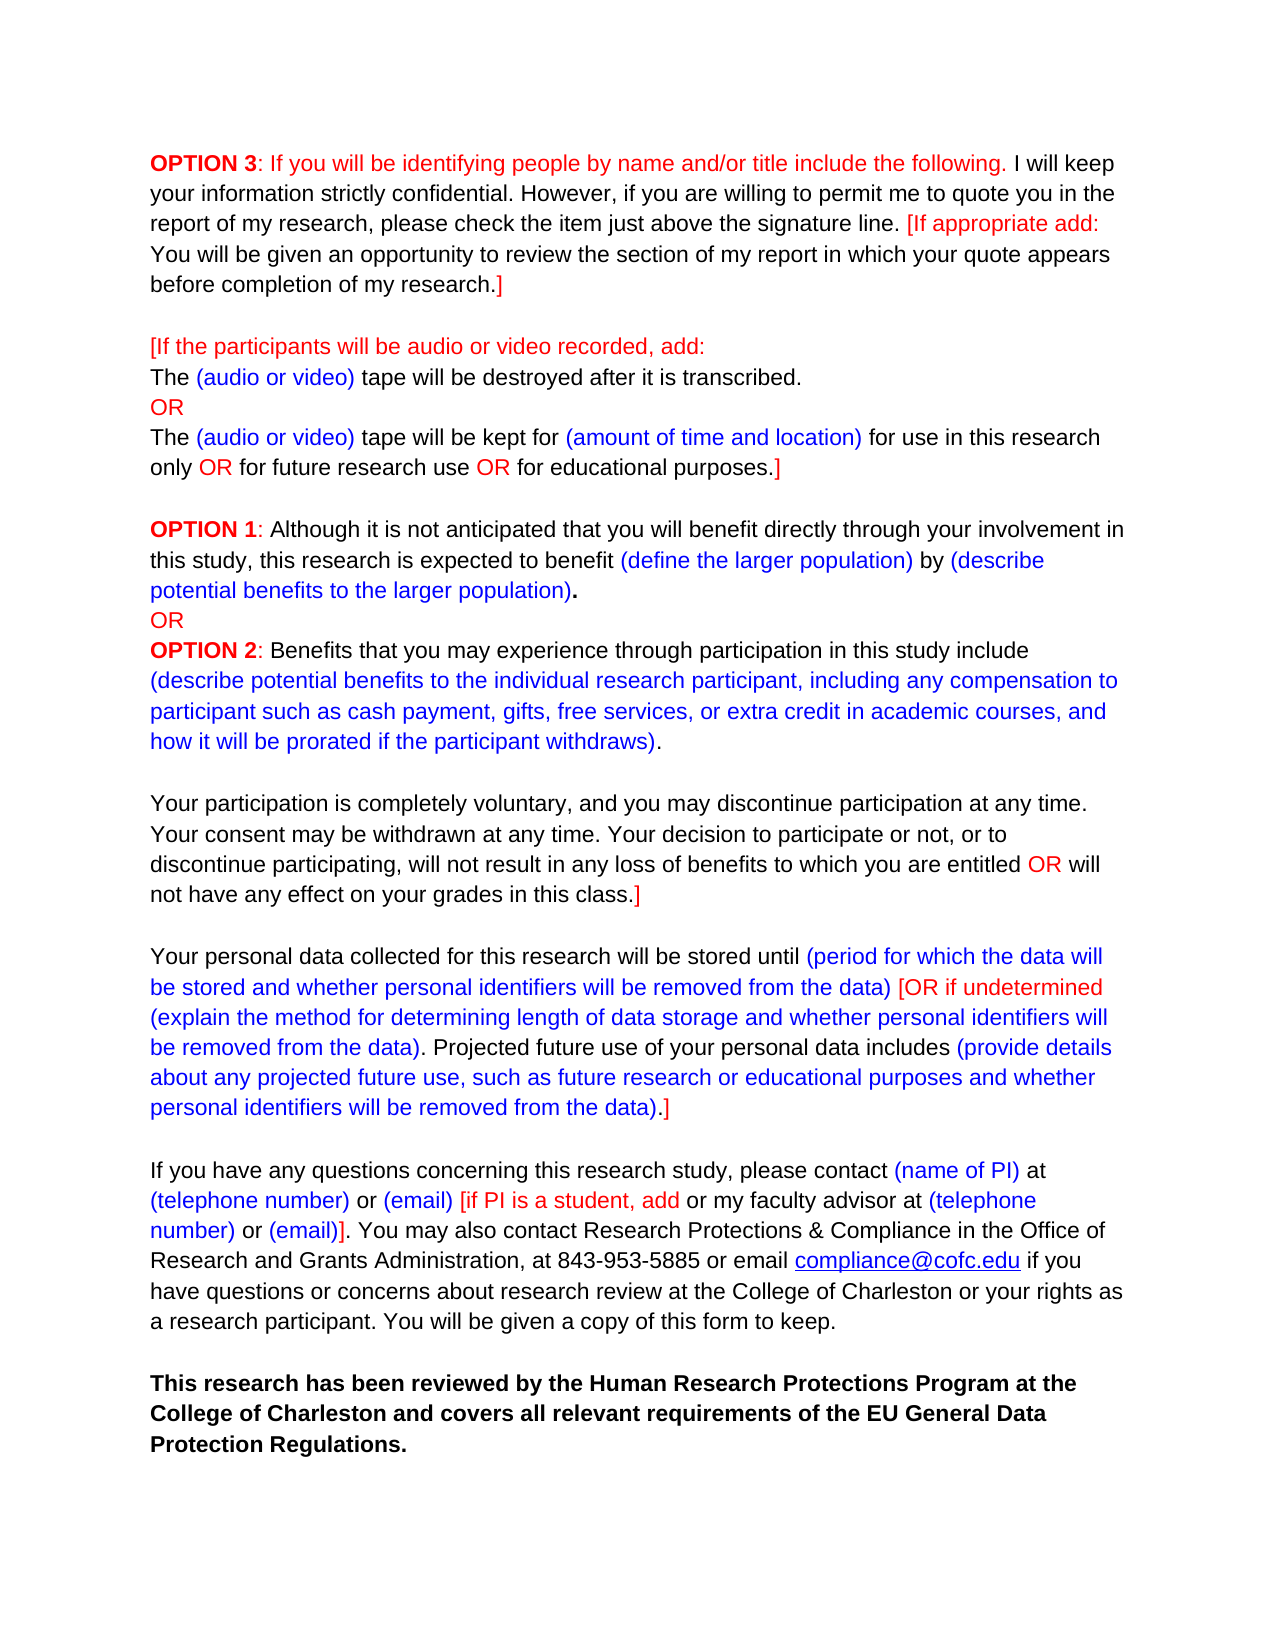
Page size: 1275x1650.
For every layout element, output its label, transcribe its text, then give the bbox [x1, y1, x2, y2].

text OPTION 1: Although it is not anticipated that you will benefit directly through your involvement in this study, this research is expected to benefit (define the larger population) by (describe potential benefits to the larger population). [150, 516, 1125, 603]
text The (audio or video) tape will be destroyed after it is transcribed. [150, 363, 1125, 390]
text [If the participants will be audio or video recorded, add: [150, 333, 1125, 359]
text OR [150, 607, 1125, 633]
text Your personal data collected for this research will be stored until (period for which the data will be stored and whether personal identifiers will be removed from the data) [OR if undetermined (explain the method for determining length of data storage and whether personal identifiers will be removed from the data). Projected future use of your personal data includes (provide details about any projected future use, such as future research or educational purposes and whether personal identifiers will be removed from the data).] [150, 943, 1125, 1121]
text OR [150, 394, 1125, 420]
text This research has been reviewed by the Human Research Protections Program at the College of Charleston and covers all relevant requirements of the EU General Data Protection Regulations. [150, 1370, 1125, 1457]
text OPTION 2: Benefits that you may experience through participation in this study include (describe potential benefits to the individual research participant, including any compensation to participant such as cash payment, gifts, free services, or extra credit in academic courses, and how it will be prorated if the participant withdraws). [150, 637, 1125, 754]
text OPTION 3: If you will be identifying people by name and/or title include the following. I will keep your information strictly confidential. However, if you are willing to permit me to quote you in the report of my research, please check the item just above the signature line. [If appropriate add: You will be given an opportunity to review the section of my report in which your quote appears before completion of my research.] [150, 150, 1125, 297]
text Your participation is completely voluntary, and you may discontinue participation at any time. Your consent may be withdrawn at any time. Your decision to participate or not, or to discontinue participating, will not result in any loss of benefits to which you are entitled OR will not have any effect on your grades in this class.] [150, 790, 1125, 907]
text If you have any questions concerning this research study, please contact (name of PI) at (telephone number) or (email) [if PI is a student, add or my faculty advisor at (telephone number) or (email)]. You may also contact Research Protections & Compliance in the Office of Research and Grants Administration, at 843-953-5885 or email compliance@cofc.edu if you have questions or concerns about research review at the College of Charleston or your rights as a research participant. You will be given a copy of this form to keep. [150, 1157, 1125, 1334]
text The (audio or video) tape will be kept for (amount of time and location) for use in this research only OR for future research use OR for educational purposes.] [150, 424, 1125, 480]
